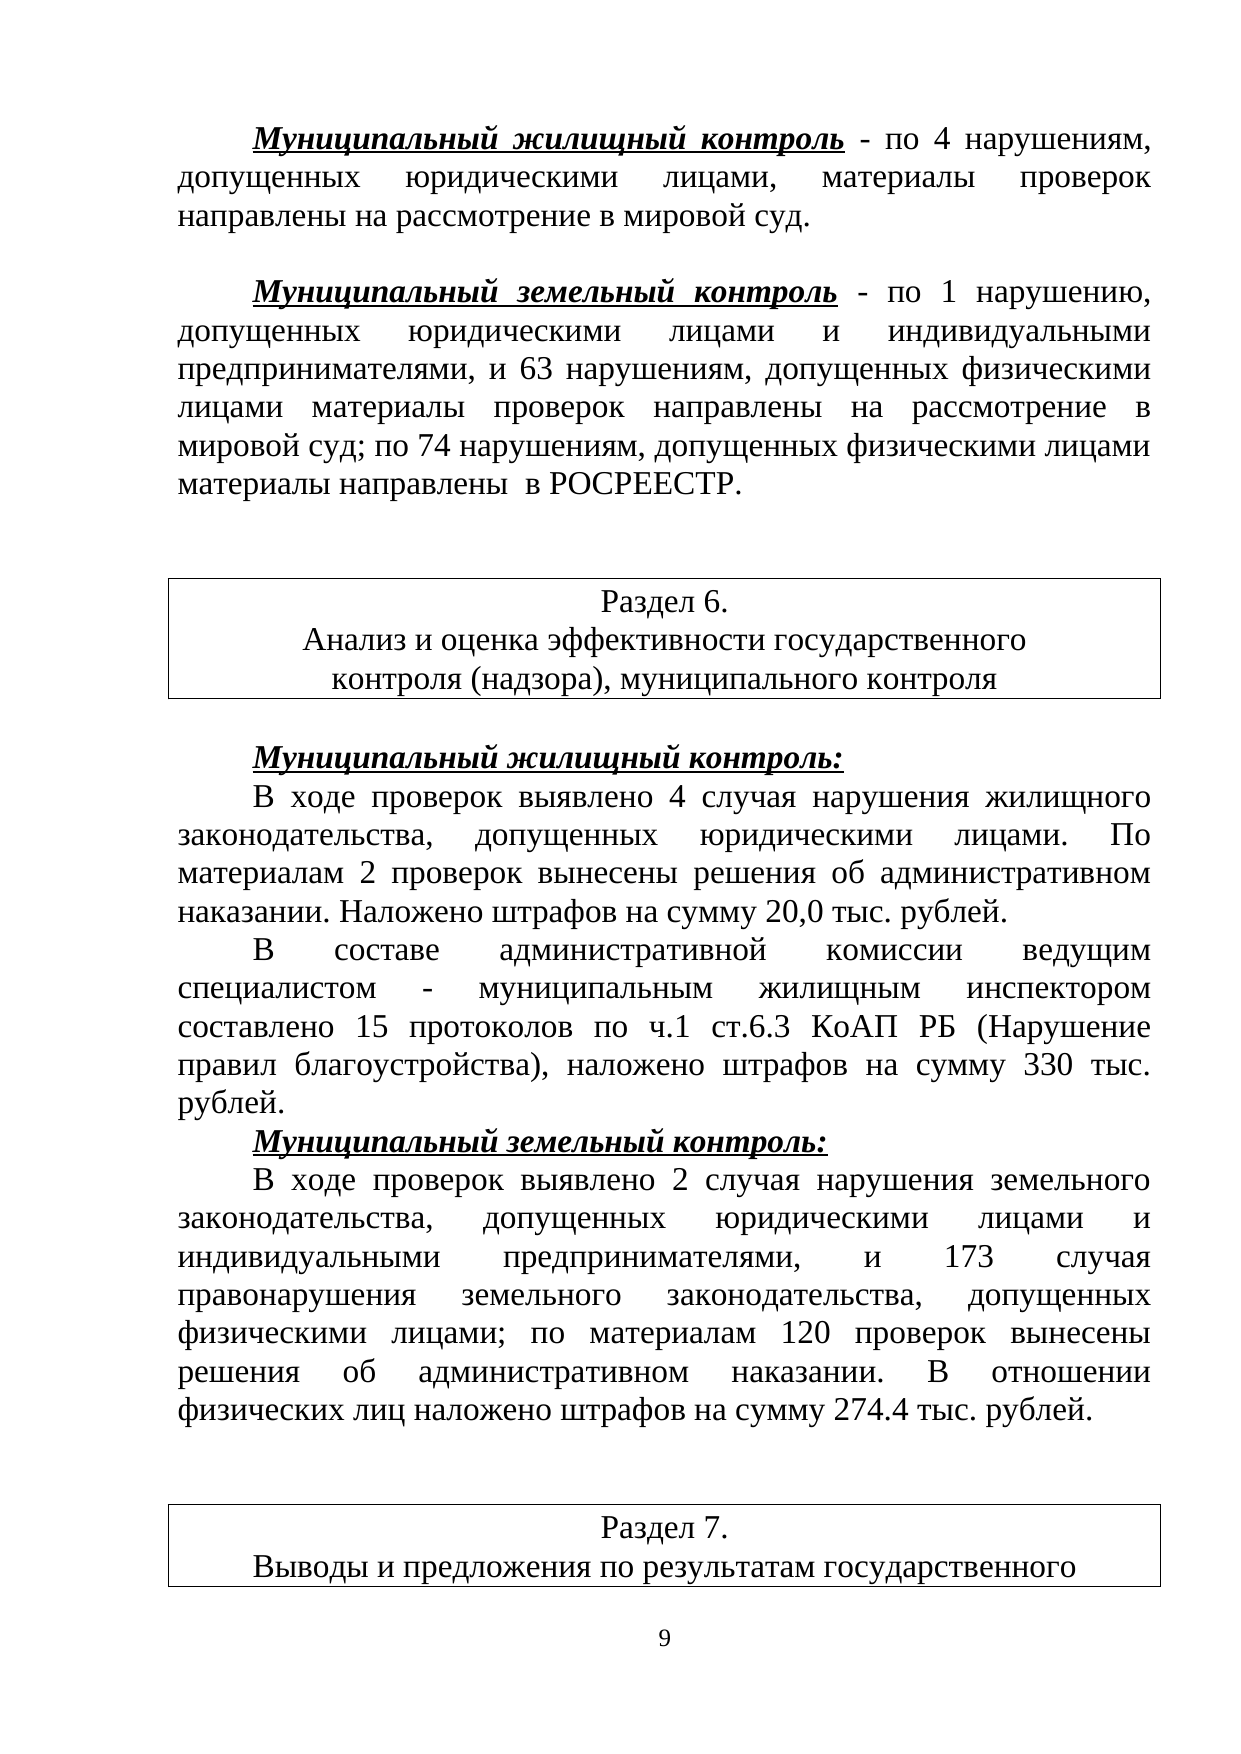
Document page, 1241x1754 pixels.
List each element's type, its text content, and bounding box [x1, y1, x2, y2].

text Муниципальный земельный контроль - по 1 нарушению, допущенных юридическими лицами и индивидуальными предпринимателями, и 63 нарушениям, допущенных физическими лицами материалы проверок направлены на рассмотрение в мировой суд; по 74 нарушениям, допущенных физическими лицами материалы направлены в РОСРЕЕСТР. [177, 271, 1152, 501]
text Муниципальный жилищный контроль - по 4 нарушениям, допущенных юридическими лицами, материалы проверок направлены на рассмотрение в мировой суд. [177, 118, 1152, 233]
text В ходе проверок выявлено 2 случая нарушения земельного законодательства, допущенных юридическими лицами и индивидуальными предпринимателями, и 173 случая правонарушения земельного законодательства, допущенных физическими лицами; по материалам 120 проверок вынесены решения об административном наказании. В отношении физических лиц наложено штрафов на сумму 274.4 тыс. рублей. [177, 1159, 1152, 1428]
text Муниципальный жилищный контроль: [177, 738, 1152, 776]
text контроля (надзора), муниципального контроля [169, 655, 1160, 698]
text Раздел 6. [169, 579, 1160, 619]
text Муниципальный земельный контроль: [177, 1121, 1152, 1159]
text Выводы и предложения по результатам государственного [169, 1543, 1160, 1586]
text Анализ и оценка эффективности государственного [177, 619, 1152, 655]
text В составе административной комиссии ведущим специалистом - муниципальным жилищным инспектором составлено 15 протоколов по ч.1 ст.6.3 КоАП РБ (Нарушение правил благоустройства), наложено штрафов на сумму 330 тыс. рублей. [177, 929, 1152, 1121]
text Раздел 7. [169, 1505, 1160, 1543]
text В ходе проверок выявлено 4 случая нарушения жилищного законодательства, допущенных юридическими лицами. По материалам 2 проверок вынесены решения об административном наказании. Наложено штрафов на сумму 20,0 тыс. рублей. [177, 776, 1152, 929]
